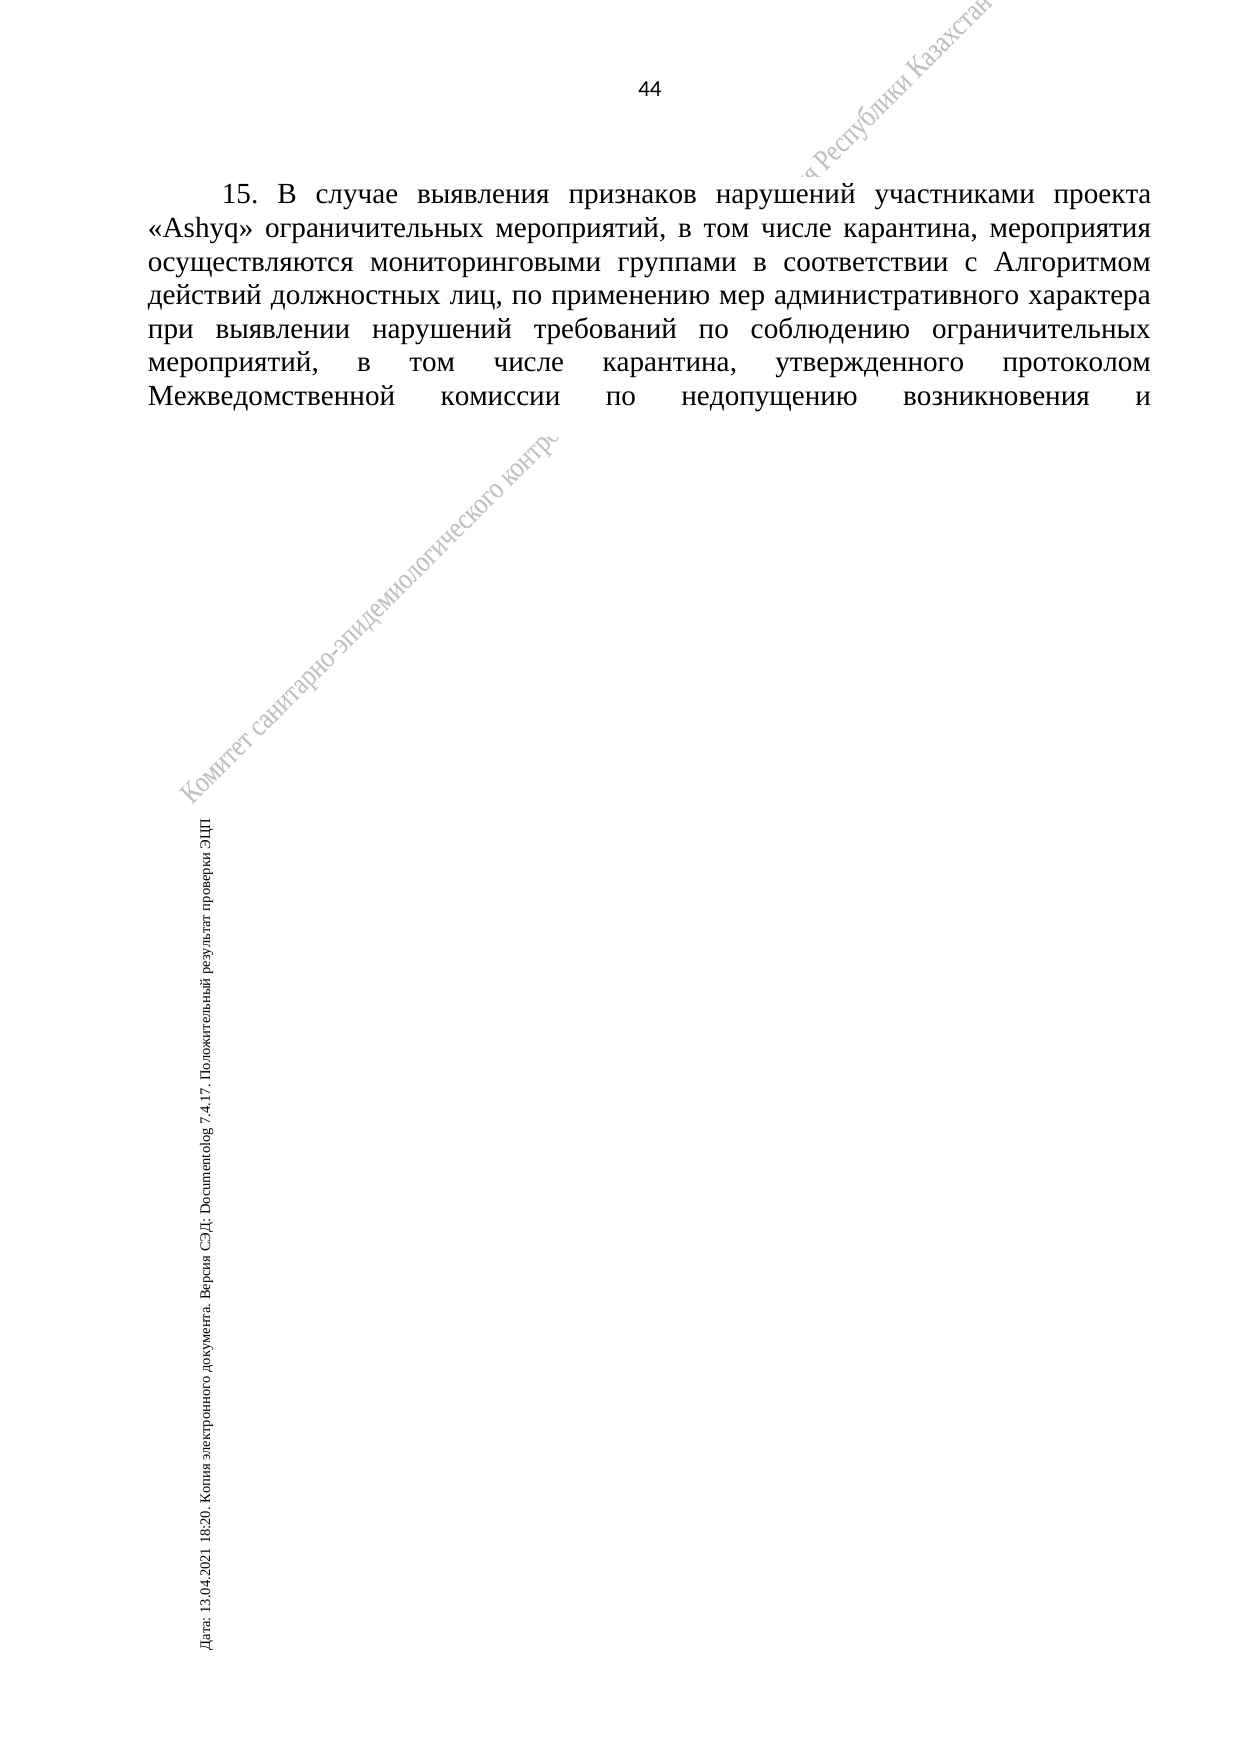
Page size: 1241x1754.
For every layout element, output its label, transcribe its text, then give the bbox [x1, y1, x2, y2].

text 15. В случае выявления признаков нарушений участниками проекта «Ashyq» ограничительных мероприятий, в том числе карантина, мероприятия осуществляются мониторинговыми группами в соответствии с Алгоритмом действий должностных лиц, по применению мер административного характера при выявлении нарушений требований по соблюдению ограничительных мероприятий, в том числе карантина, утвержденного протоколом Межведомственной комиссии по недопущению возникновения и распространения коронавирусной инфекции на территории Республики Казахстан от 7 декабря 2020 года. [148, 177, 1152, 436]
